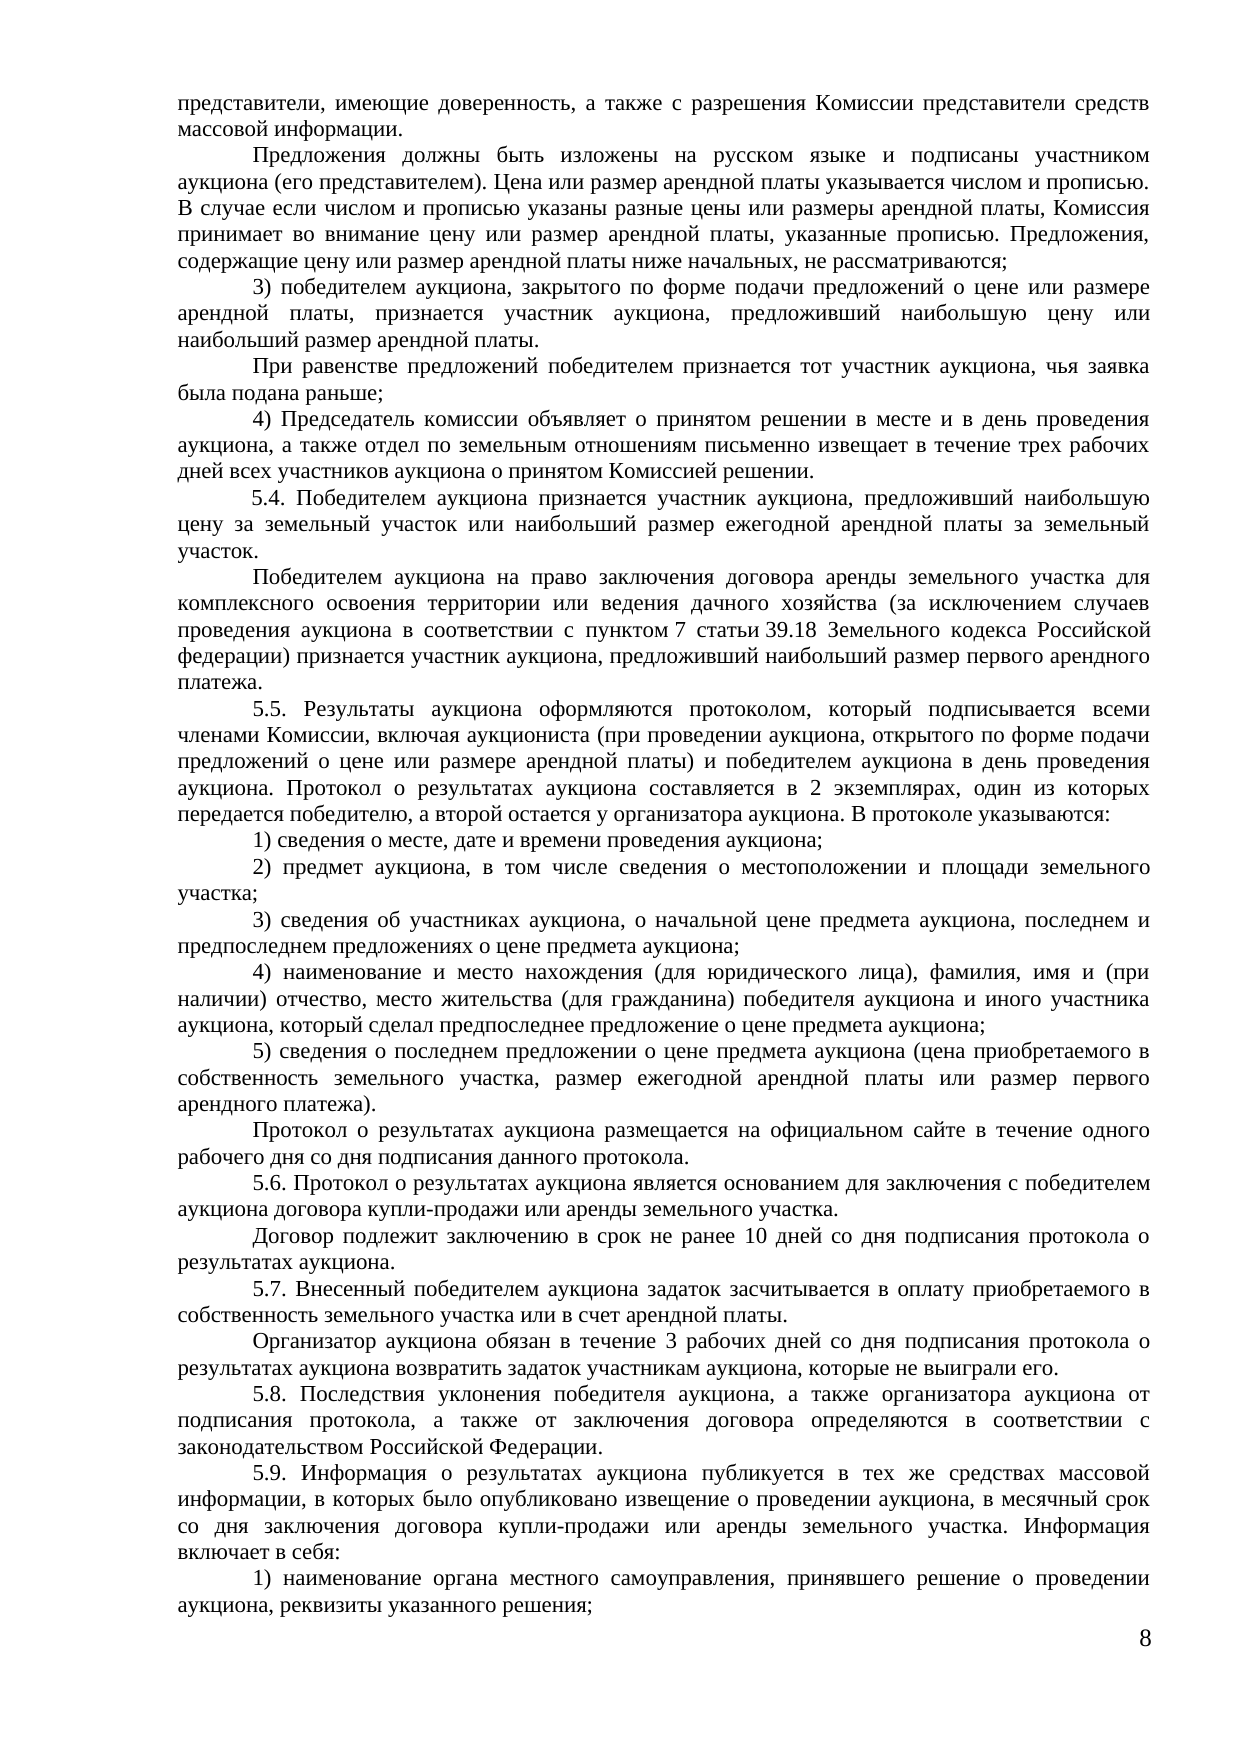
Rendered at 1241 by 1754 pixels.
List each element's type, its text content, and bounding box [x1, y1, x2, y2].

text 2) предмет аукциона, в том числе сведения о местоположении и площади земельного участка; [177, 853, 1152, 906]
text 3) сведения об участниках аукциона, о начальной цене предмета аукциона, последнем и предпоследнем предложениях о цене предмета аукциона; [177, 906, 1152, 958]
text Договор подлежит заключению в срок не ранее 10 дней со дня подписания протокола о результатах аукциона. [177, 1222, 1152, 1274]
text 4) Председатель комиссии объявляет о принятом решении в месте и в день проведения аукциона, а также отдел по земельным отношениям письменно извещает в течение трех рабочих дней всех участников аукциона о принятом Комиссией решении. [177, 405, 1152, 484]
text 5.8. Последствия уклонения победителя аукциона, а также организатора аукциона от подписания протокола, а также от заключения договора определяются в соответствии с законодательством Российской Федерации. [177, 1380, 1152, 1459]
text 5.6. Протокол о результатах аукциона является основанием для заключения с победителем аукциона договора купли-продажи или аренды земельного участка. [177, 1169, 1152, 1222]
text При равенстве предложений победителем признается тот участник аукциона, чья заявка была подана раньше; [177, 352, 1152, 405]
text 1) наименование органа местного самоуправления, принявшего решение о проведении аукциона, реквизиты указанного решения; [177, 1564, 1152, 1617]
text 3) победителем аукциона, закрытого по форме подачи предложений о цене или размере арендной платы, признается участник аукциона, предложивший наибольшую цену или наибольший размер арендной платы. [177, 273, 1152, 352]
text 5.5. Результаты аукциона оформляются протоколом, который подписывается всеми членами Комиссии, включая аукциониста (при проведении аукциона, открытого по форме подачи предложений о цене или размере арендной платы) и победителем аукциона в день проведения аукциона. Протокол о результатах аукциона составляется в 2 экземплярах, один из которых передается победителю, а второй остается у организатора аукциона. В протоколе указываются: [177, 695, 1152, 827]
text 5.4. Победителем аукциона признается участник аукциона, предложивший наибольшую цену за земельный участок или наибольший размер ежегодной арендной платы за земельный участок. [177, 484, 1152, 563]
text 5.9. Информация о результатах аукциона публикуется в тех же средствах массовой информации, в которых было опубликовано извещение о проведении аукциона, в месячный срок со дня заключения договора купли-продажи или аренды земельного участка. Информация включает в себя: [177, 1459, 1152, 1564]
text 1) сведения о месте, дате и времени проведения аукциона; [177, 827, 1152, 853]
text Протокол о результатах аукциона размещается на официальном сайте в течение одного рабочего дня со дня подписания данного протокола. [177, 1116, 1152, 1169]
text 5) сведения о последнем предложении о цене предмета аукциона (цена приобретаемого в собственность земельного участка, размер ежегодной арендной платы или размер первого арендного платежа). [177, 1037, 1152, 1116]
text Организатор аукциона обязан в течение 3 рабочих дней со дня подписания протокола о результатах аукциона возвратить задаток участникам аукциона, которые не выиграли его. [177, 1327, 1152, 1380]
text Победителем аукциона на право заключения договора аренды земельного участка для комплексного освоения территории или ведения дачного хозяйства (за исключением случаев проведения аукциона в соответствии с пунктом 7 статьи 39.18 Земельного кодекса Российской федерации) признается участник аукциона, предложивший наибольший размер первого арендного платежа. [177, 563, 1152, 695]
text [177, 89, 1152, 141]
text 5.7. Внесенный победителем аукциона задаток засчитывается в оплату приобретаемого в собственность земельного участка или в счет арендной платы. [177, 1274, 1152, 1327]
text 4) наименование и место нахождения (для юридического лица), фамилия, имя и (при наличии) отчество, место жительства (для гражданина) победителя аукциона и иного участника аукциона, который сделал предпоследнее предложение о цене предмета аукциона; [177, 958, 1152, 1037]
text Предложения должны быть изложены на русском языке и подписаны участником аукциона (его представителем). Цена или размер арендной платы указывается числом и прописью. В случае если числом и прописью указаны разные цены или размеры арендной платы, Комиссия принимает во внимание цену или размер арендной платы, указанные прописью. Предложения, содержащие цену или размер арендной платы ниже начальных, не рассматриваются; [177, 141, 1152, 273]
